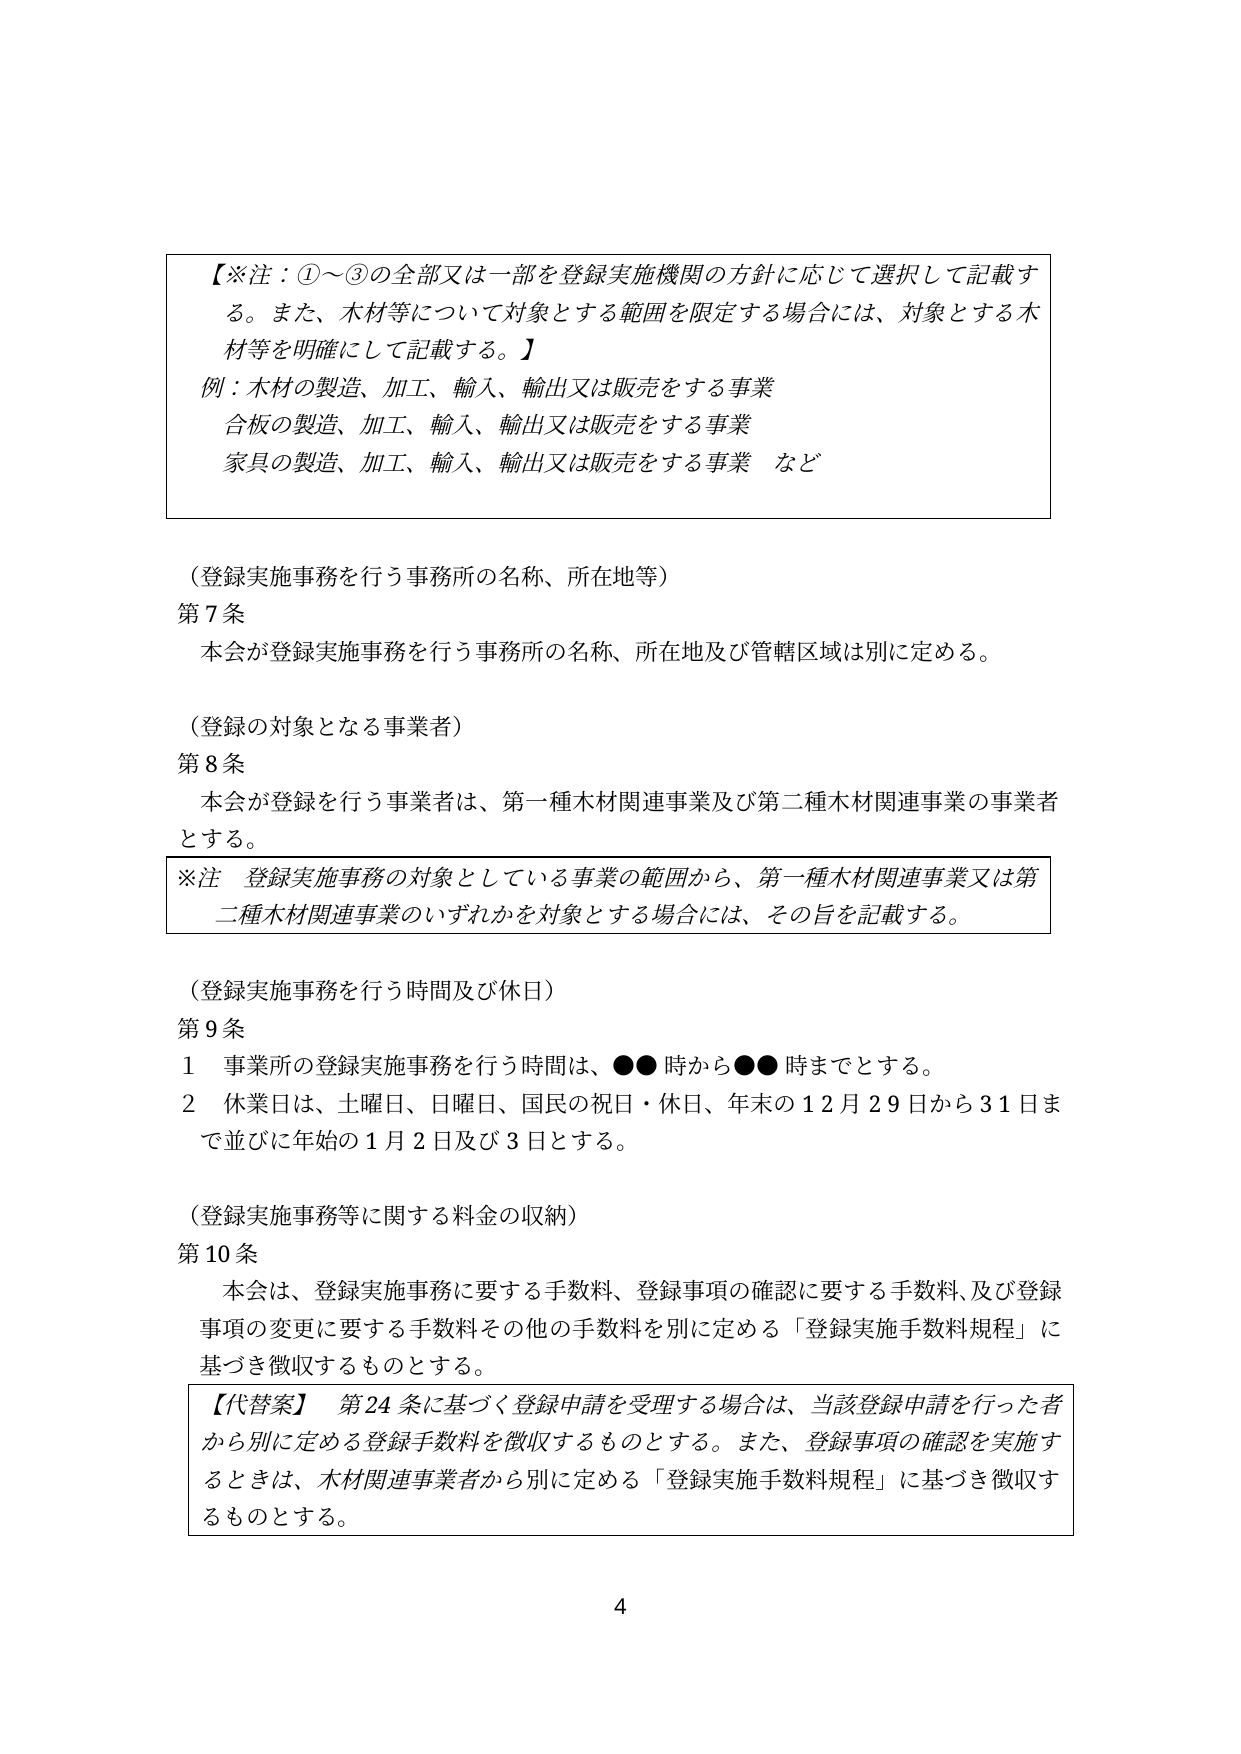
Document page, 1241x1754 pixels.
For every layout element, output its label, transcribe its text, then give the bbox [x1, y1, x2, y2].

text （登録実施事務等に関する料金の収納） [177, 1196, 1063, 1233]
text （登録実施事務を行う事務所の名称、所在地等） [177, 556, 1063, 594]
text 第10条 [177, 1233, 1063, 1271]
text 本会が登録を行う事業者は、第一種木材関連事業及び第二種木材関連事業の事業者とする。 [177, 781, 1063, 856]
text 本会が登録実施事務を行う事務所の名称、所在地及び管轄区域は別に定める。 [177, 631, 1063, 669]
text 第9条 [177, 1008, 1063, 1046]
text １ 事業所の登録実施事務を行う時間は、●● 時から●● 時までとする。 [177, 1046, 1063, 1083]
text 第8条 [177, 744, 1063, 781]
text 第7条 [177, 594, 1063, 631]
table_header ※注 登録実施事務の対象としている事業の範囲から、第一種木材関連事業又は第二種木材関連事業のいずれかを対象とする場合には、その旨を記載する。 [167, 858, 1050, 932]
text 本会は、登録実施事務に要する手数料、登録事項の確認に要する手数料､及び登録事項の変更に要する手数料その他の手数料を別に定める「登録実施手数料規程」に基づき徴収するものとする。 [199, 1271, 1063, 1383]
text ２ 休業日は、土曜日、日曜日、国民の祝日・休日、年末の1 2 月 2 9 日から3 1 日まで並びに年始の1 月 2 日及び 3 日とする。 [177, 1083, 1063, 1158]
table_header 【※注：①～③の全部又は一部を登録実施機関の方針に応じて選択して記載する。また、木材等について対象とする範囲を限定する場合には、対象とする木材等を明確にして記載する。】 例：木材の製造、加工、輸入、輸出又は販売をする事業 合板の製造、加工、輸入、輸出又は販売をする事業 家具の製造、加工、輸入、輸出又は販売をする事業 など [167, 255, 1050, 518]
text （登録実施事務を行う時間及び休日） [177, 971, 1063, 1008]
text （登録の対象となる事業者） [177, 706, 1063, 744]
table_header 【代替案】 第24 条に基づく登録申請を受理する場合は、当該登録申請を行った者から別に定める登録手数料を徴収するものとする。また、登録事項の確認を実施するときは、木材関連事業者から別に定める「登録実施手数料規程」に基づき徴収するものとする。 [189, 1385, 1073, 1534]
